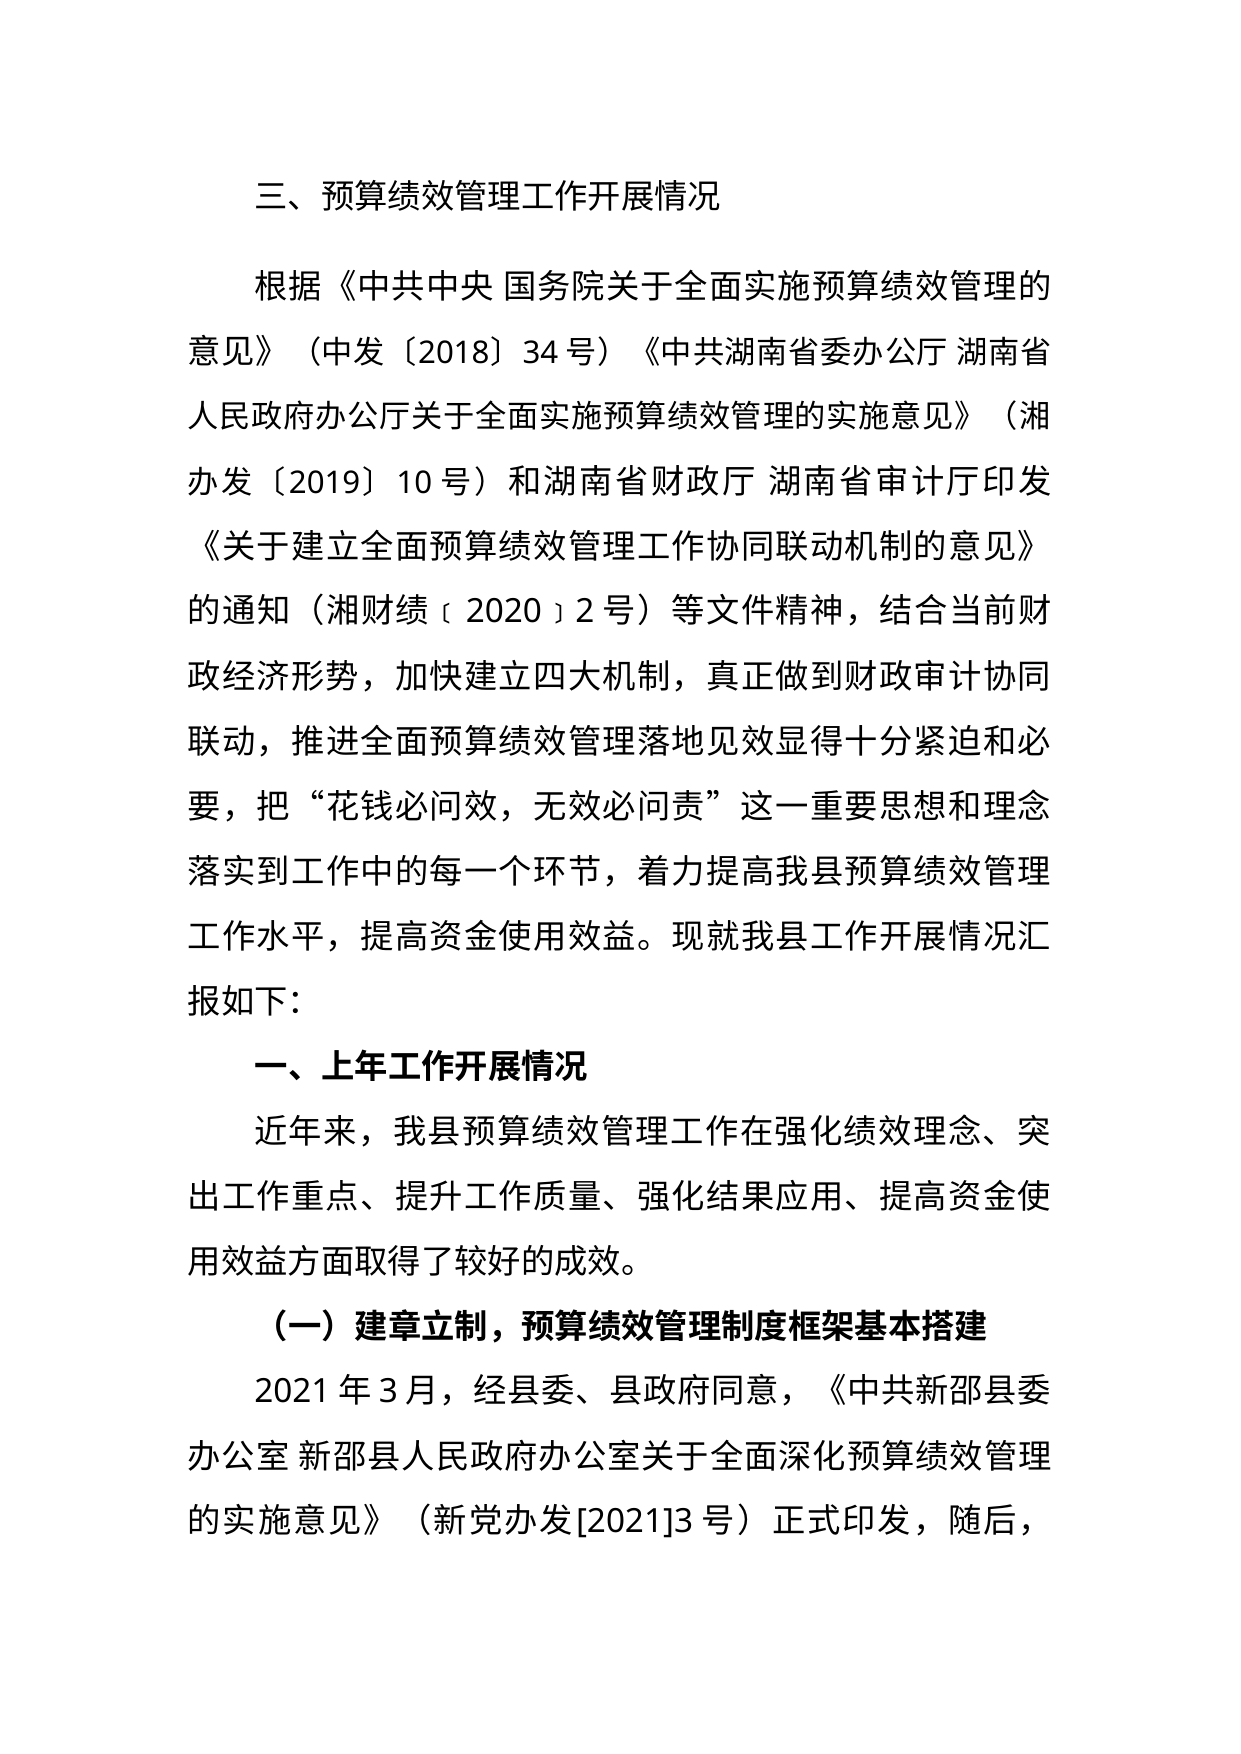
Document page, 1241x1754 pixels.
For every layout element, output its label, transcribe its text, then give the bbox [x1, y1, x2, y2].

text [187, 1356, 1053, 1551]
text （一）建章立制，预算绩效管理制度框架基本搭建 [187, 1291, 1053, 1356]
text 一、上年工作开展情况 [187, 1031, 1053, 1096]
text 近年来，我县预算绩效管理工作在强化绩效理念、突出工作重点、提升工作质量、强化结果应用、提高资金使用效益方面取得了较好的成效。 [187, 1096, 1053, 1291]
text 三、预算绩效管理工作开展情况 [187, 162, 1053, 227]
text 根据《中共中央 国务院关于全面实施预算绩效管理的意见》（中发〔2018〕34号）《中共湖南省委办公厅 湖南省人民政府办公厅关于全面实施预算绩效管理的实施意见》（湘办发〔2019〕10号）和湖南省财政厅 湖南省审计厅印发《关于建立全面预算绩效管理工作协同联动机制的意见》的通知（湘财绩﹝2020﹞2号）等文件精神，结合当前财政经济形势，加快建立四大机制，真正做到财政审计协同联动，推进全面预算绩效管理落地见效显得十分紧迫和必要，把“花钱必问效，无效必问责”这一重要思想和理念落实到工作中的每一个环节，着力提高我县预算绩效管理工作水平，提高资金使用效益。现就我县工作开展情况汇报如下： [187, 251, 1053, 1031]
